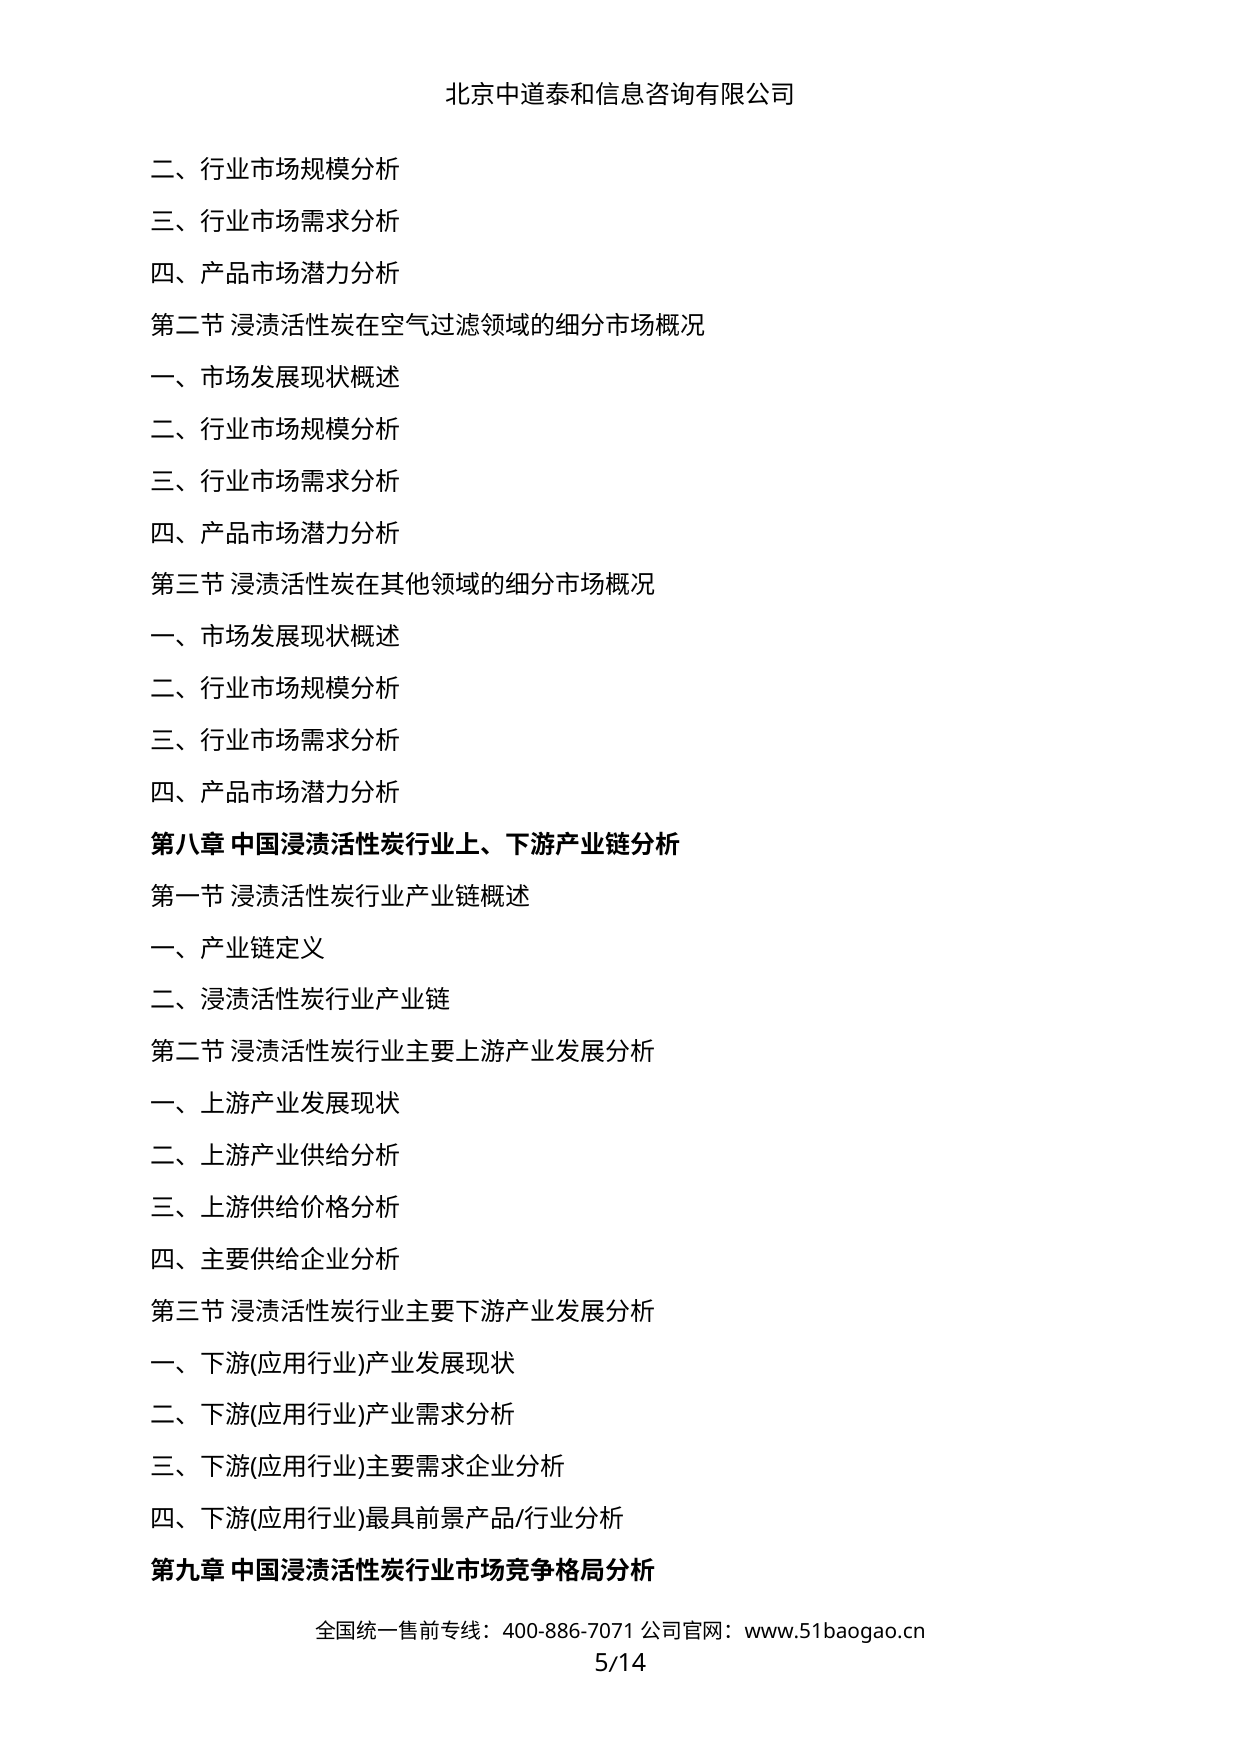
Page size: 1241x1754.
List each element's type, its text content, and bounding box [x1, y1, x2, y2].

text 二、行业市场规模分析 [150, 669, 1090, 705]
text 二、行业市场规模分析 [150, 150, 1090, 186]
text 二、上游产业供给分析 [150, 1136, 1090, 1172]
text 一、上游产业发展现状 [150, 1084, 1090, 1120]
text 第二节 浸渍活性炭行业主要上游产业发展分析 [150, 1032, 1090, 1068]
text 第二节 浸渍活性炭在空气过滤领域的细分市场概况 [150, 306, 1090, 342]
text 第三节 浸渍活性炭行业主要下游产业发展分析 [150, 1291, 1090, 1327]
text 四、下游(应用行业)最具前景产品/行业分析 [150, 1499, 1090, 1535]
text 第九章 中国浸渍活性炭行业市场竞争格局分析 [150, 1551, 1090, 1587]
text 一、市场发展现状概述 [150, 357, 1090, 394]
text 第八章 中国浸渍活性炭行业上、下游产业链分析 [150, 824, 1090, 861]
text 四、主要供给企业分析 [150, 1239, 1090, 1276]
text 一、下游(应用行业)产业发展现状 [150, 1343, 1090, 1379]
text 四、产品市场潜力分析 [150, 254, 1090, 290]
text 第一节 浸渍活性炭行业产业链概述 [150, 876, 1090, 912]
text 二、行业市场规模分析 [150, 409, 1090, 446]
text 三、下游(应用行业)主要需求企业分析 [150, 1447, 1090, 1483]
text 一、市场发展现状概述 [150, 617, 1090, 653]
text 三、上游供给价格分析 [150, 1187, 1090, 1224]
text 三、行业市场需求分析 [150, 461, 1090, 497]
text 一、产业链定义 [150, 928, 1090, 964]
text 四、产品市场潜力分析 [150, 772, 1090, 809]
text 第三节 浸渍活性炭在其他领域的细分市场概况 [150, 565, 1090, 601]
text 二、浸渍活性炭行业产业链 [150, 980, 1090, 1016]
text 三、行业市场需求分析 [150, 721, 1090, 757]
text 二、下游(应用行业)产业需求分析 [150, 1395, 1090, 1431]
text 三、行业市场需求分析 [150, 202, 1090, 238]
text 四、产品市场潜力分析 [150, 513, 1090, 549]
